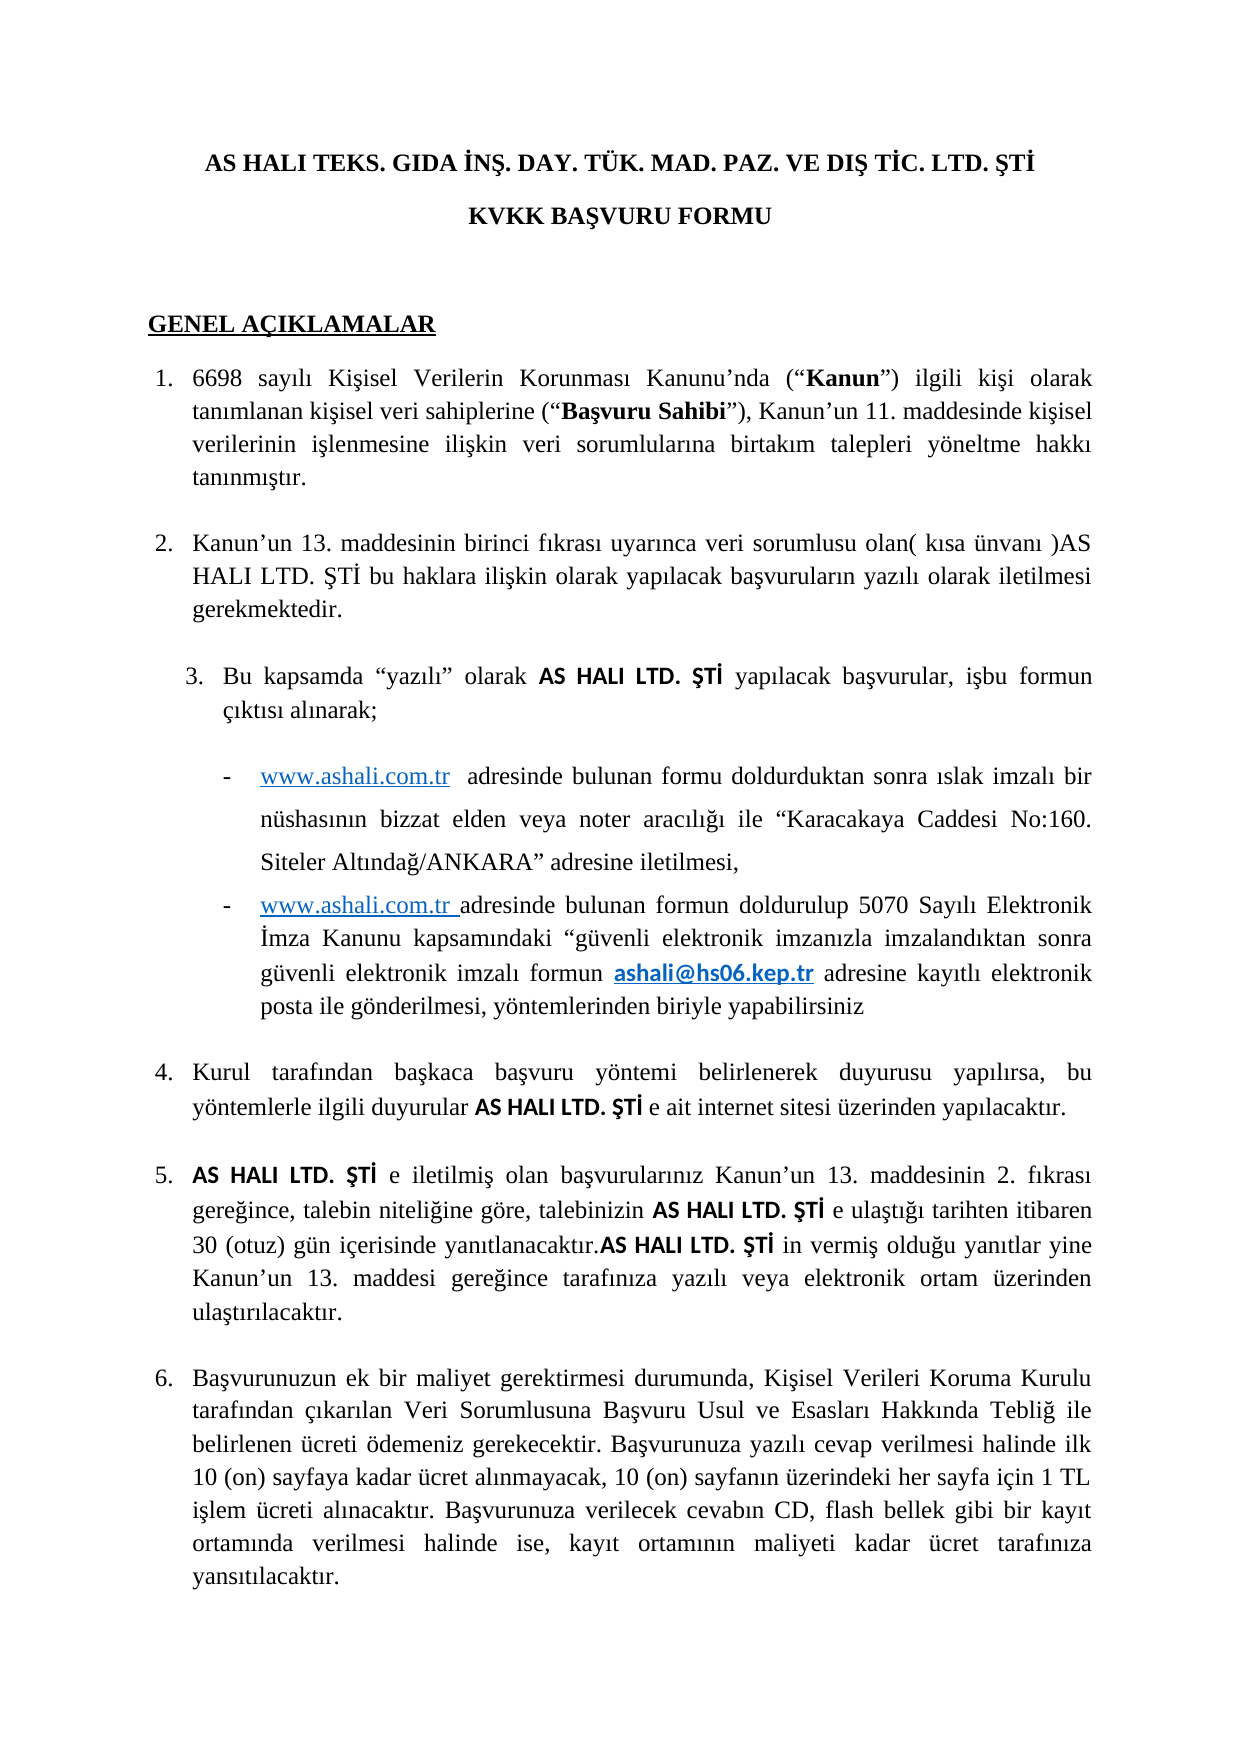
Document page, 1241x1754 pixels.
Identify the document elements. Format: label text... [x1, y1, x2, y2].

list AS HALI LTD. ŞTİ e iletilmiş olan başvurularınız Kanun’un 13. maddesinin 2. fıkrası gereğince, talebin niteliğine göre, talebinizin AS HALI LTD. ŞTİ e ulaştığı tarihten itibaren 30 (otuz) gün içerisinde yanıtlanacaktır.AS HALI LTD. ŞTİ in vermiş olduğu yanıtlar yine Kanun’un 13. maddesi gereğince tarafınıza yazılı veya elektronik ortam üzerinden ulaştırılacaktır. [154, 1159, 1093, 1325]
list Kanun’un 13. maddesinin birinci fıkrası uyarınca veri sorumlusu olan( kısa ünvanı )AS HALI LTD. ŞTİ bu haklara ilişkin olarak yapılacak başvuruların yazılı olarak iletilmesi gerekmektedir. [154, 528, 1093, 623]
list Bu kapsamda “yazılı” olarak AS HALI LTD. ŞTİ yapılacak başvurular, işbu formun çıktısı alınarak; [185, 660, 1093, 724]
list Başvurunuzun ek bir maliyet gerektirmesi durumunda, Kişisel Verileri Koruma Kurulu tarafından çıkarılan Veri Sorumlusuna Başvuru Usul ve Esasları Hakkında Tebliğ ile belirlenen ücreti ödemeniz gerekecektir. Başvurunuza yazılı cevap verilmesi halinde ilk 10 (on) sayfaya kadar ücret alınmayacak, 10 (on) sayfanın üzerindeki her sayfa için 1 TL işlem ücreti alınacaktır. Başvurunuza verilecek cevabın CD, flash bellek gibi bir kayıt ortamında verilmesi halinde ise, kayıt ortamının maliyeti kadar ücret tarafınıza yansıtılacaktır. [154, 1363, 1093, 1589]
list 6698 sayılı Kişisel Verilerin Korunması Kanunu’nda (“Kanun”) ilgili kişi olarak tanımlanan kişisel veri sahiplerine (“Başvuru Sahibi”), Kanun’un 11. maddesinde kişisel verilerinin işlenmesine ilişkin veri sorumlularına birtakım talepleri yöneltme hakkı tanınmıştır. [154, 363, 1093, 491]
list Kurul tarafından başkaca başvuru yöntemi belirlenerek duyurusu yapılırsa, bu yöntemlerle ilgili duyurular AS HALI LTD. ŞTİ e ait internet sitesi üzerinden yapılacaktır. [154, 1057, 1093, 1121]
list www.ashali.com.tr adresinde bulunan formu doldurduktan sonra ıslak imzalı bir nüshasının bizzat elden veya noter aracılığı ile “Karacakaya Caddesi No:160. Siteler Altındağ/ANKARA” adresine iletilmesi, [223, 761, 1093, 876]
text AS HALI TEKS. GIDA İNŞ. DAY. TÜK. MAD. PAZ. VE DIŞ TİC. LTD. ŞTİ [148, 148, 1093, 176]
text GENEL AÇIKLAMALAR [148, 309, 1093, 338]
text KVKK BAŞVURU FORMU [148, 201, 1093, 230]
list www.ashali.com.tr adresinde bulunan formun doldurulup 5070 Sayılı Elektronik İmza Kanunu kapsamındaki “güvenli elektronik imzanızla imzalandıktan sonra güvenli elektronik imzalı formun ashali@hs06.kep.tr adresine kayıtlı elektronik posta ile gönderilmesi, yöntemlerinden biriyle yapabilirsiniz [223, 890, 1093, 1020]
